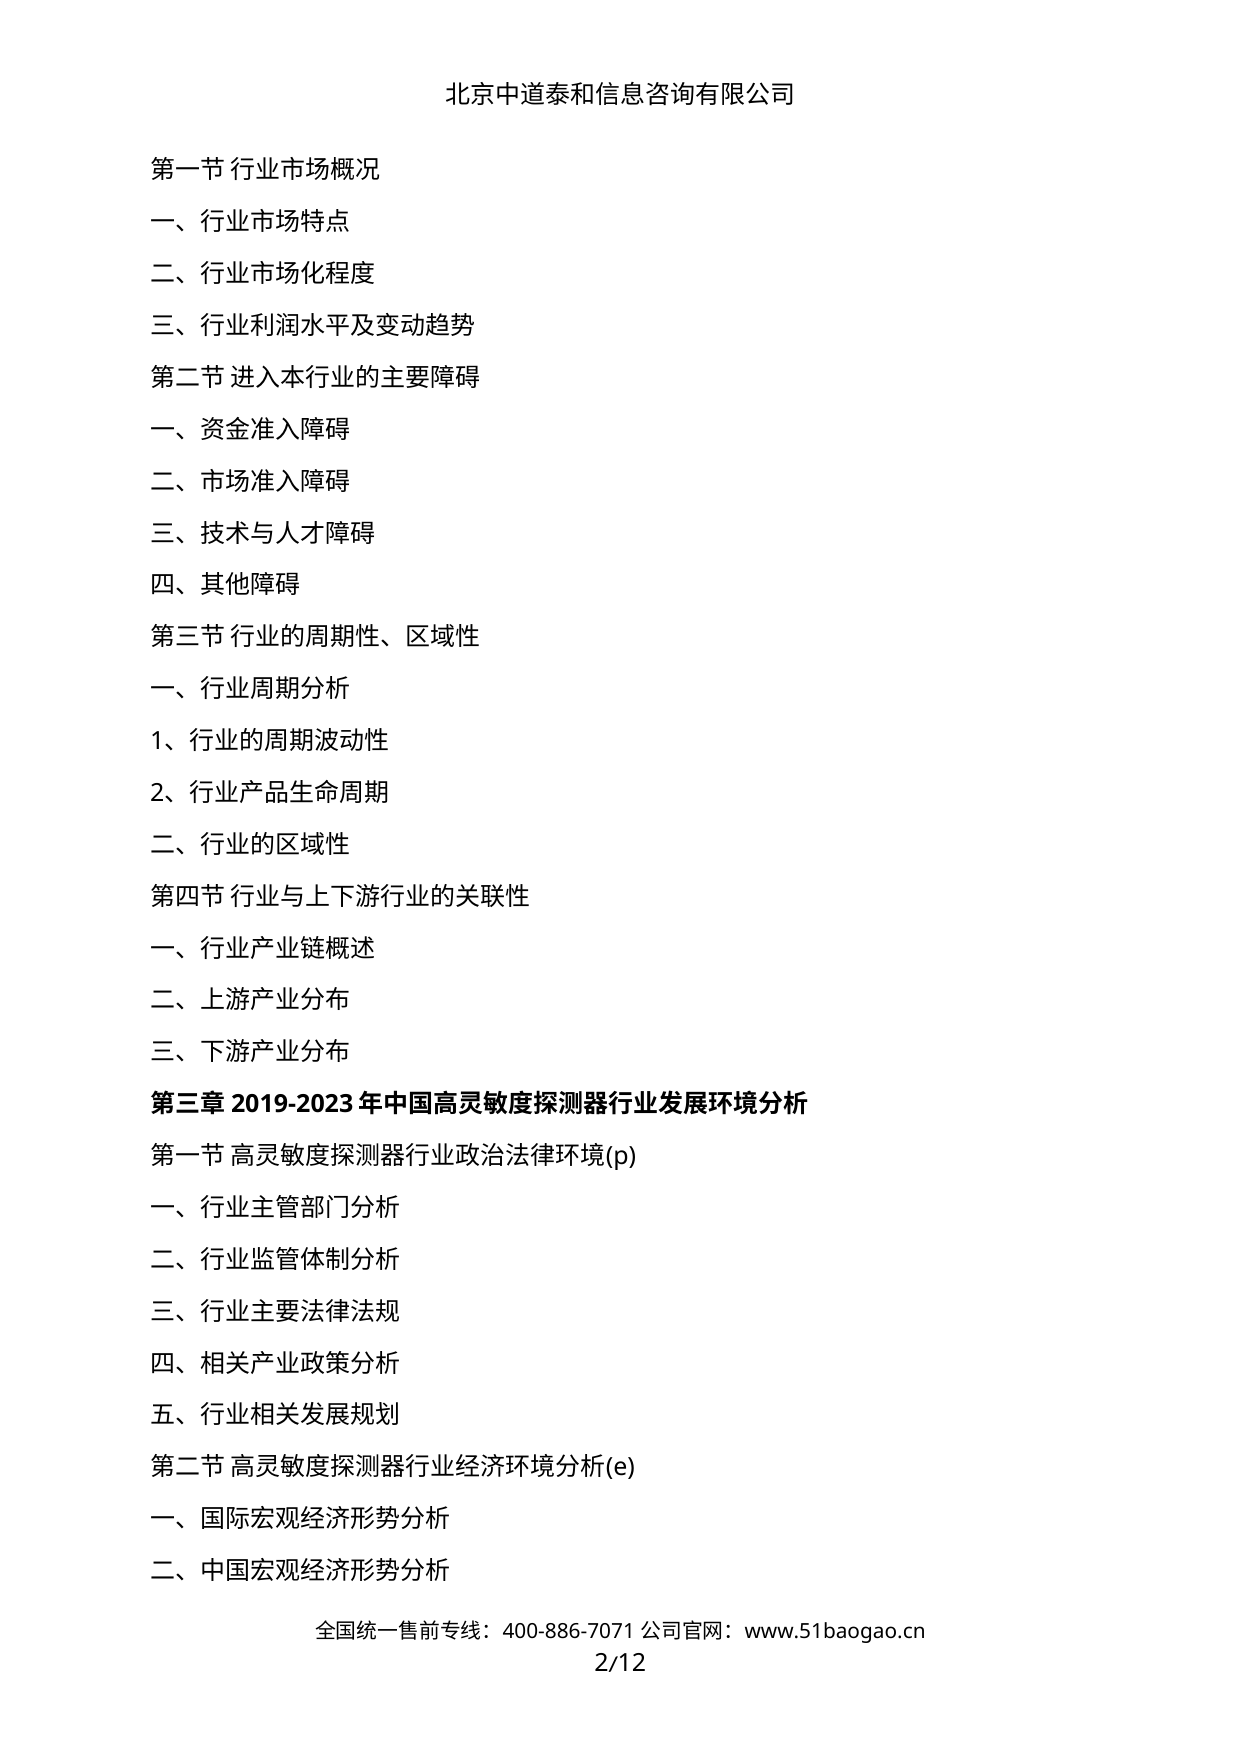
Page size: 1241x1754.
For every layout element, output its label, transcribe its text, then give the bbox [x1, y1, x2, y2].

text 第三章 2019-2023年中国高灵敏度探测器行业发展环境分析 [150, 1084, 1090, 1120]
text 第一节 行业市场概况 [150, 150, 1090, 186]
text 二、行业的区域性 [150, 824, 1090, 861]
text 四、其他障碍 [150, 565, 1090, 601]
text 二、市场准入障碍 [150, 461, 1090, 497]
text 三、技术与人才障碍 [150, 513, 1090, 549]
text 第二节 进入本行业的主要障碍 [150, 357, 1090, 394]
text 第四节 行业与上下游行业的关联性 [150, 876, 1090, 912]
text 二、行业市场化程度 [150, 254, 1090, 290]
text 五、行业相关发展规划 [150, 1395, 1090, 1431]
text 1、行业的周期波动性 [150, 721, 1090, 757]
text 第二节 高灵敏度探测器行业经济环境分析(e) [150, 1447, 1090, 1483]
text 一、行业主管部门分析 [150, 1187, 1090, 1224]
text 一、行业产业链概述 [150, 928, 1090, 964]
text 三、行业利润水平及变动趋势 [150, 306, 1090, 342]
text 三、下游产业分布 [150, 1032, 1090, 1068]
text 第三节 行业的周期性、区域性 [150, 617, 1090, 653]
text 一、行业市场特点 [150, 202, 1090, 238]
text 二、行业监管体制分析 [150, 1239, 1090, 1276]
text 一、资金准入障碍 [150, 409, 1090, 446]
text 一、行业周期分析 [150, 669, 1090, 705]
text 第一节 高灵敏度探测器行业政治法律环境(p) [150, 1136, 1090, 1172]
text 二、上游产业分布 [150, 980, 1090, 1016]
text 二、中国宏观经济形势分析 [150, 1551, 1090, 1587]
text 三、行业主要法律法规 [150, 1291, 1090, 1327]
text 四、相关产业政策分析 [150, 1343, 1090, 1379]
text 2、行业产品生命周期 [150, 772, 1090, 809]
text 一、国际宏观经济形势分析 [150, 1499, 1090, 1535]
